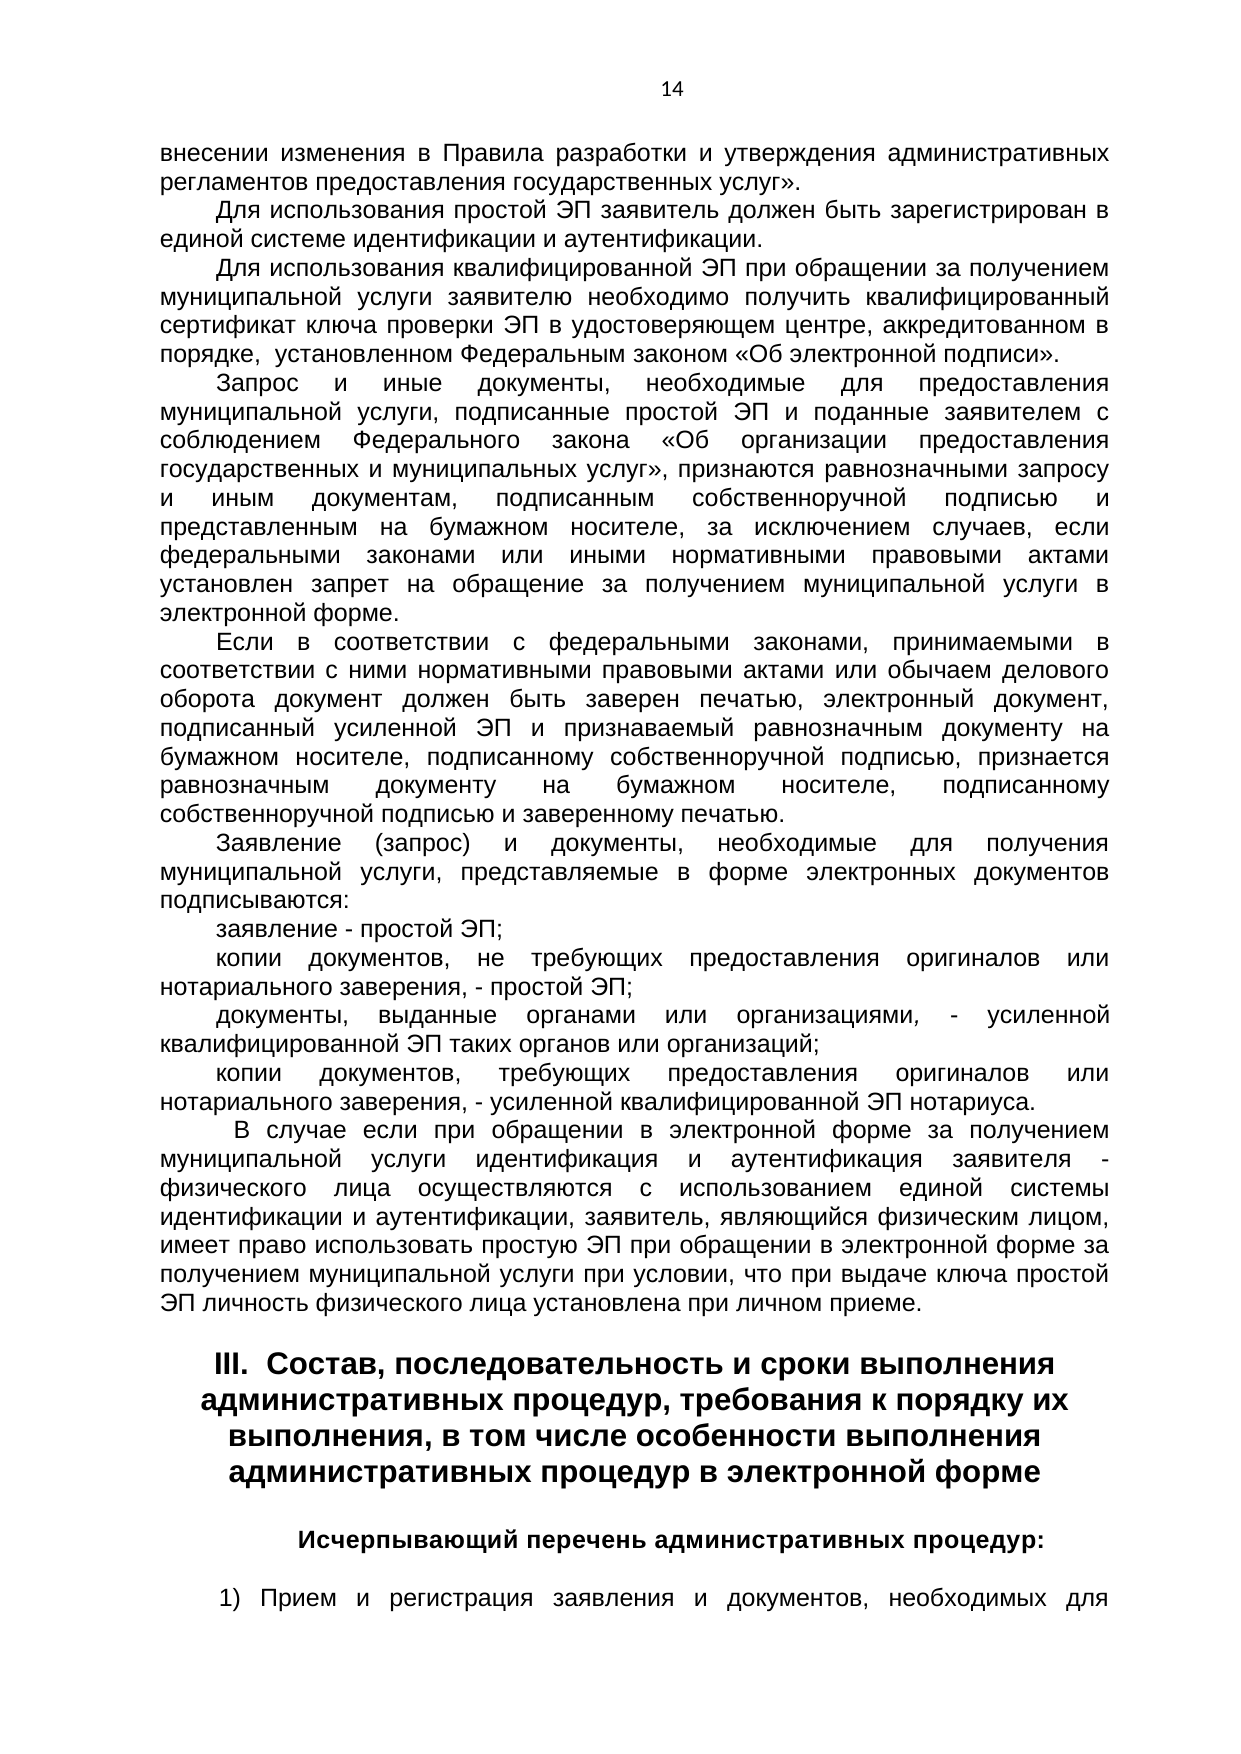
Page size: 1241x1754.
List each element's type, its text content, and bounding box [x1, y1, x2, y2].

text Запрос и иные документы, необходимые для предоставления муниципальной услуги, подписанные простой ЭП и поданные заявителем с соблюдением Федерального закона «Об организации предоставления государственных и муниципальных услуг», признаются равнозначными запросу и иным документам, подписанным собственноручной подписью и представленным на бумажном носителе, за исключением случаев, если федеральными законами или иными нормативными правовыми актами установлен запрет на обращение за получением муниципальной услуги в электронной форме. [159, 368, 1110, 627]
text Для использования простой ЭП заявитель должен быть зарегистрирован в единой системе идентификации и аутентификации. [159, 195, 1110, 253]
text Для использования квалифицированной ЭП при обращении за получением муниципальной услуги заявителю необходимо получить квалифицированный сертификат ключа проверки ЭП в удостоверяющем центре, аккредитованном в порядке, установленном Федеральным законом «Об электронной подписи». [159, 253, 1110, 368]
text Заявление (запрос) и документы, необходимые для получения муниципальной услуги, представляемые в форме электронных документов подписываются: [159, 828, 1110, 914]
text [159, 1583, 1110, 1611]
text документы, выданные органами или организациями, - усиленной квалифицированной ЭП таких органов или организаций; [159, 1000, 1110, 1058]
text В случае если при обращении в электронной форме за получением муниципальной услуги идентификация и аутентификация заявителя - физического лица осуществляются с использованием единой системы идентификации и аутентификации, заявитель, являющийся физическим лицом, имеет право использовать простую ЭП при обращении в электронной форме за получением муниципальной услуги при условии, что при выдаче ключа простой ЭП личность физического лица установлена при личном приеме. [159, 1115, 1110, 1317]
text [159, 138, 1110, 195]
text заявление - простой ЭП; [159, 914, 1110, 943]
text Исчерпывающий перечень административных процедур: [159, 1525, 1110, 1554]
text копии документов, требующих предоставления оригиналов или нотариального заверения, - усиленной квалифицированной ЭП нотариуса. [159, 1058, 1110, 1115]
text копии документов, не требующих предоставления оригиналов или нотариального заверения, - простой ЭП; [159, 943, 1110, 1000]
text III. Состав, последовательность и сроки выполнения административных процедур, требования к порядку их выполнения, в том числе особенности выполнения административных процедур в электронной форме [159, 1345, 1110, 1489]
text Если в соответствии с федеральными законами, принимаемыми в соответствии с ними нормативными правовыми актами или обычаем делового оборота документ должен быть заверен печатью, электронный документ, подписанный усиленной ЭП и признаваемый равнозначным документу на бумажном носителе, подписанному собственноручной подписью, признается равнозначным документу на бумажном носителе, подписанному собственноручной подписью и заверенному печатью. [159, 627, 1110, 828]
